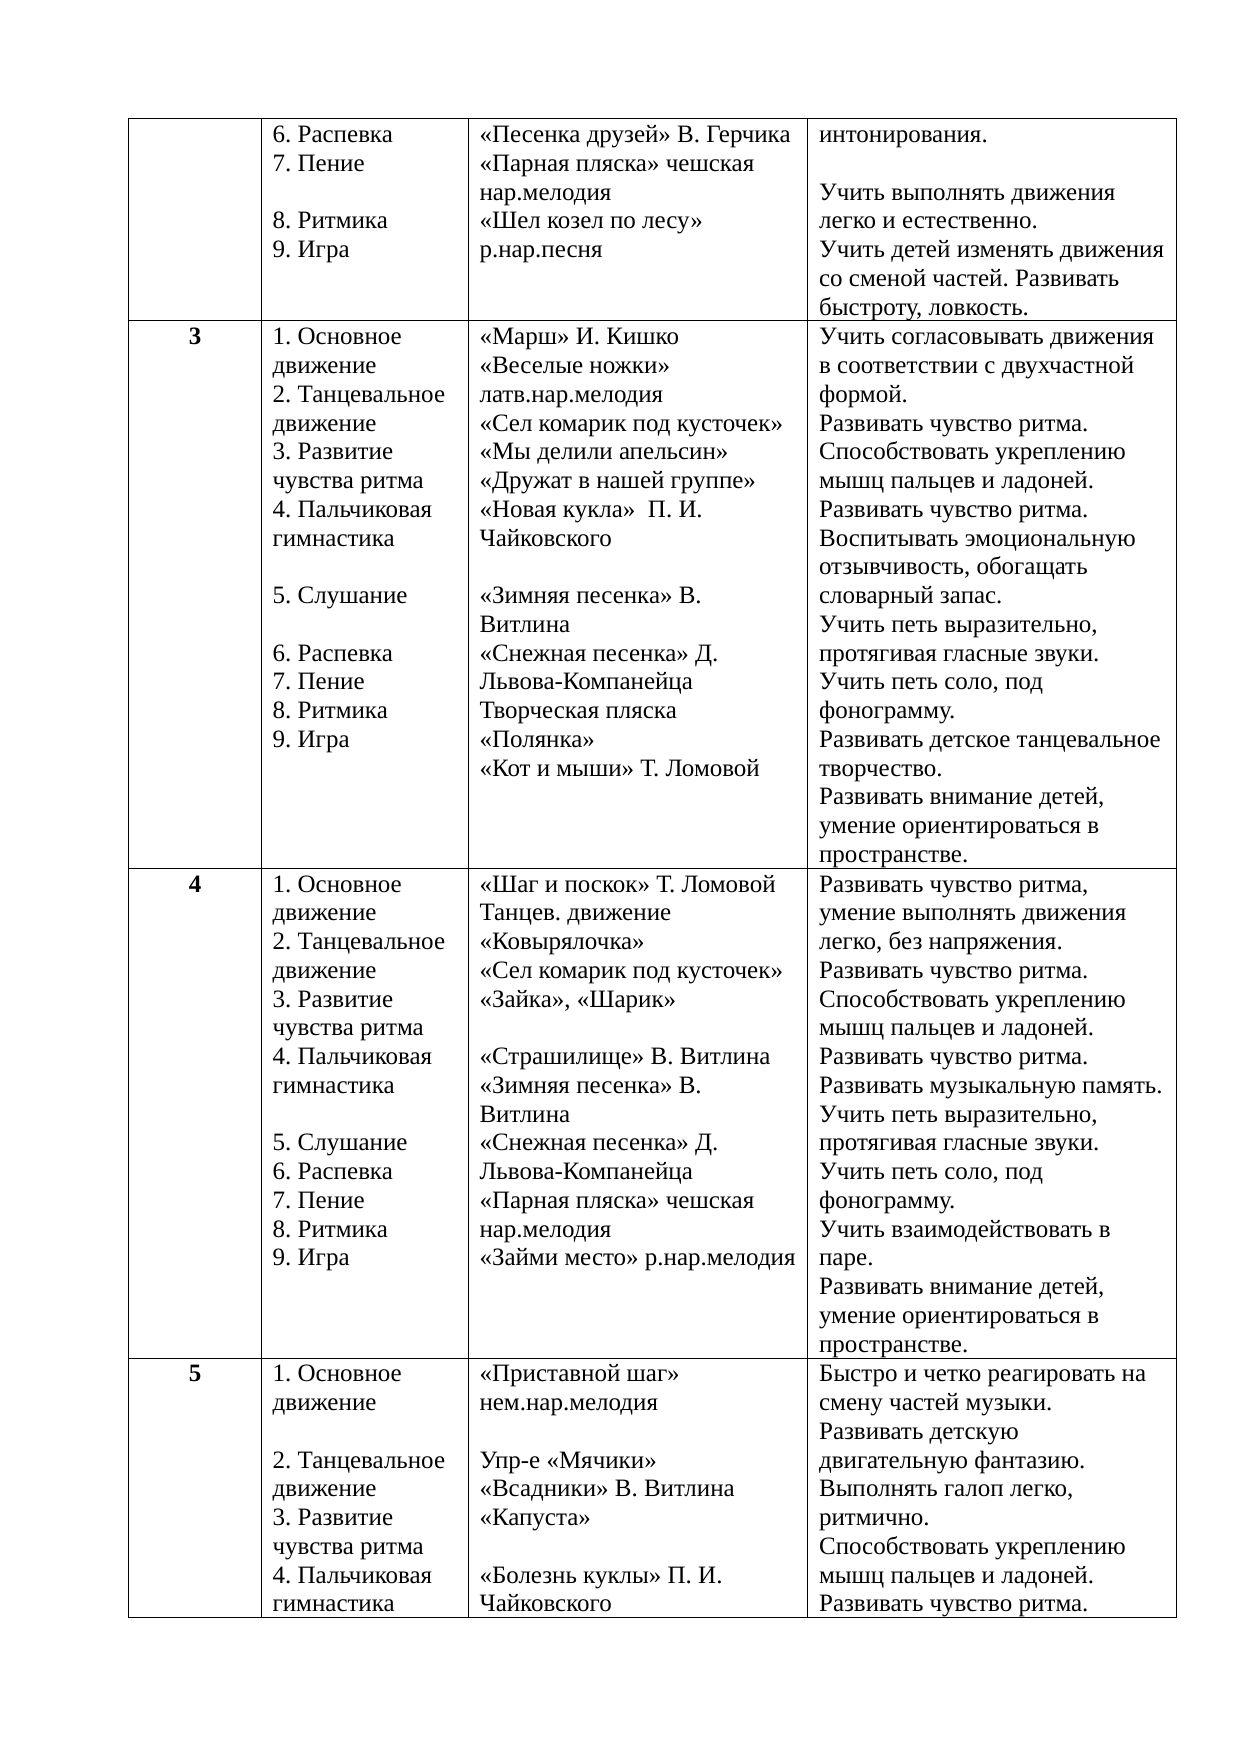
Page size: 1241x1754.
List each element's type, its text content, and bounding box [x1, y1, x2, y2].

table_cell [469, 1359, 807, 1617]
table_cell 2 [129, 119, 261, 320]
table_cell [808, 1359, 1176, 1617]
table_cell Развивать чувство ритма, умение выполнять движения легко, без напряжения. Развивать чувство ритма. Способствовать укреплению мышц пальцев и ладоней. Развивать чувство ритма. Развивать музыкальную память. Учить петь выразительно, протягивая гласные звуки. Учить петь соло, под фонограмму. Учить взаимодействовать в паре. Развивать внимание детей, умение ориентироваться в пространстве. [808, 869, 1176, 1357]
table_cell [469, 119, 807, 320]
table_cell «Шаг и поскок» Т. Ломовой Танцев. движение «Ковырялочка» «Сел комарик под кусточек» «Зайка», «Шарик» «Страшилище» В. Витлина «Зимняя песенка» В. Витлина «Снежная песенка» Д. Львова-Компанейца «Парная пляска» чешская нар.мелодия «Займи место» р.нар.мелодия [469, 869, 807, 1357]
table_cell Учить согласовывать движения в соответствии с двухчастной формой. Развивать чувство ритма. Способствовать укреплению мышц пальцев и ладоней. Развивать чувство ритма. Воспитывать эмоциональную отзывчивость, обогащать словарный запас. Учить петь выразительно, протягивая гласные звуки. Учить петь соло, под фонограмму. Развивать детское танцевальное творчество. Развивать внимание детей, умение ориентироваться в пространстве. [808, 321, 1176, 868]
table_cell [262, 119, 468, 320]
table_cell 5 [129, 1359, 261, 1617]
table_cell «Марш» И. Кишко «Веселые ножки» латв.нар.мелодия «Сел комарик под кусточек» «Мы делили апельсин» «Дружат в нашей группе» «Новая кукла» П. И. Чайковского «Зимняя песенка» В. Витлина «Снежная песенка» Д. Львова-Компанейца Творческая пляска «Полянка» «Кот и мыши» Т. Ломовой [469, 321, 807, 868]
table_cell 3 [129, 321, 261, 868]
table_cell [808, 119, 1176, 320]
table_cell 4 [129, 869, 261, 1357]
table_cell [262, 1359, 468, 1617]
